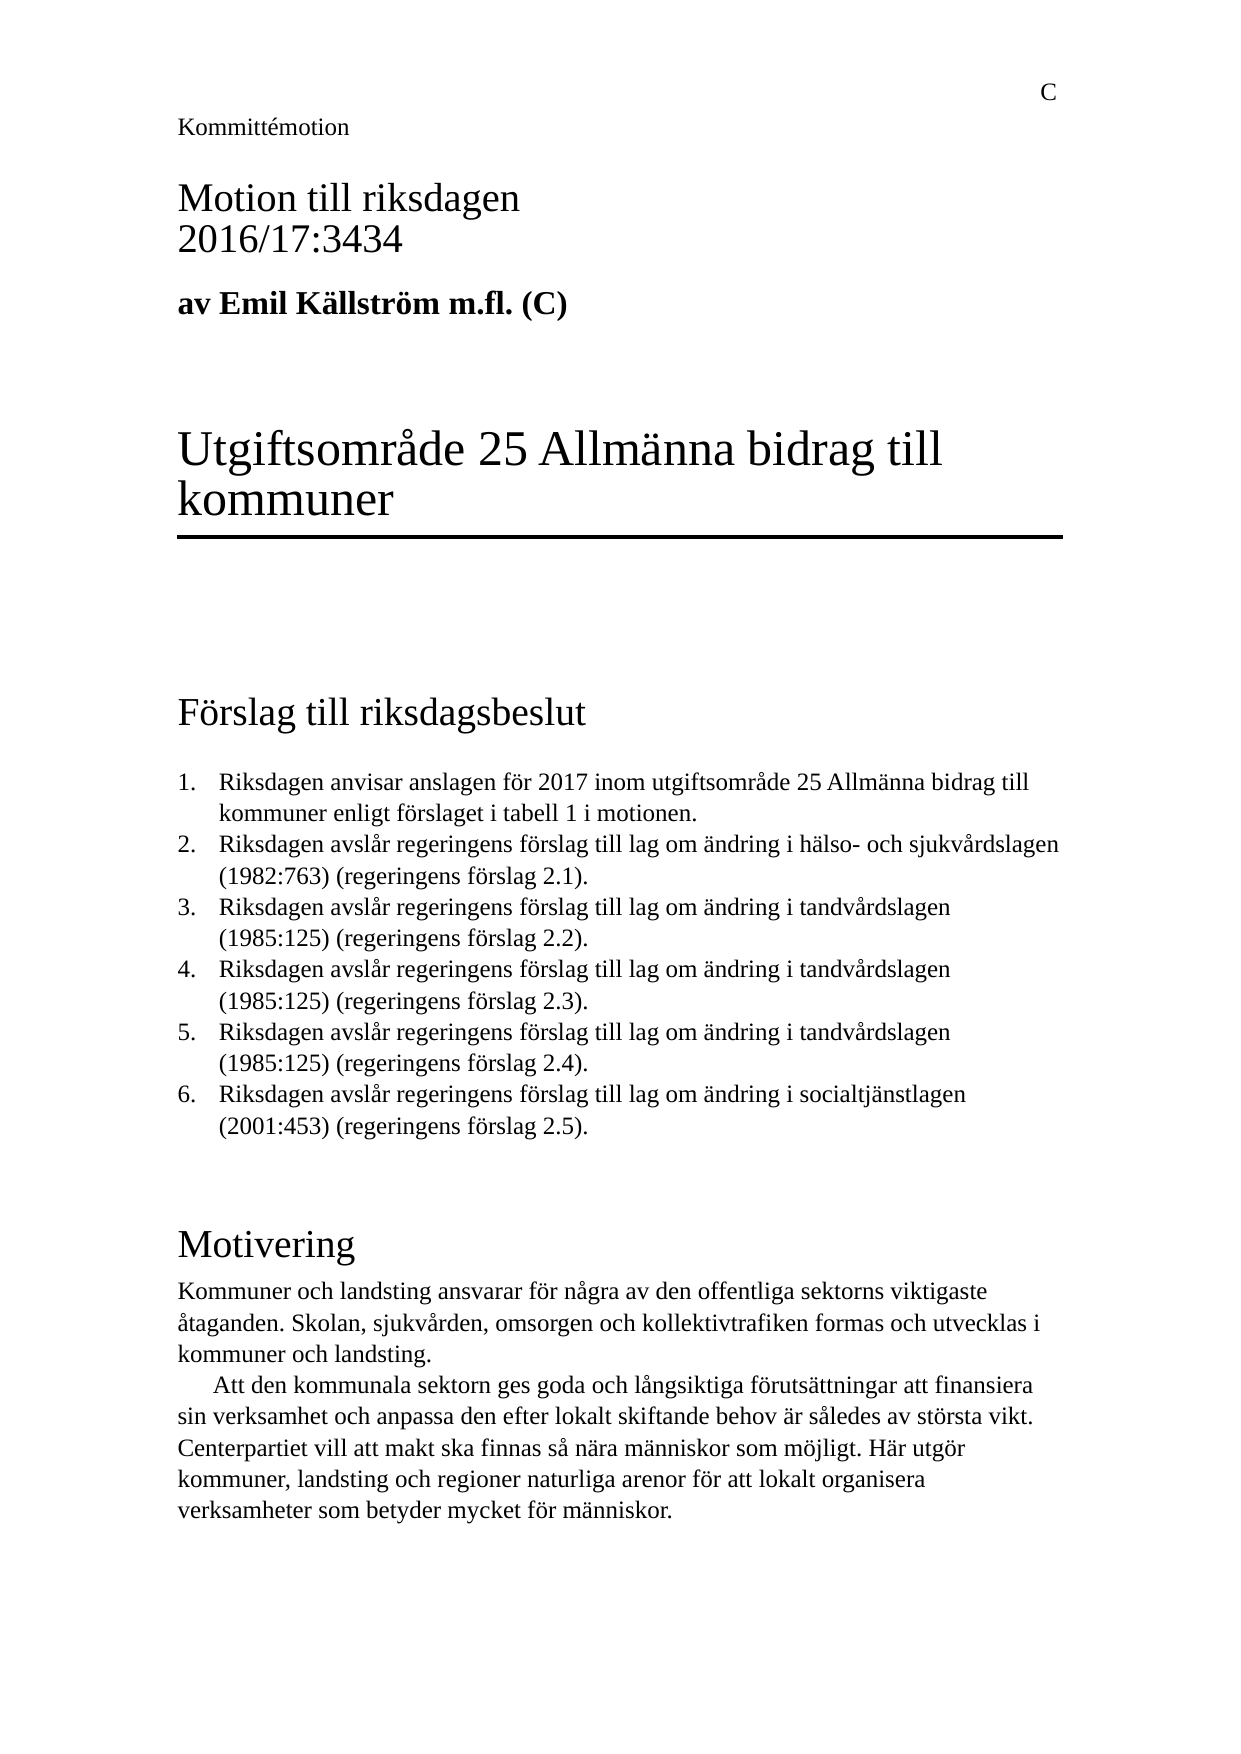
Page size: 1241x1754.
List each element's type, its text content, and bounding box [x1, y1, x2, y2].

text Kommuner och landsting ansvarar för några av den offentliga sektorns viktigaste åtaganden. Skolan, sjukvården, omsorgen och kollektivtrafiken formas och utvecklas i kommuner och landsting. [177, 1274, 1063, 1368]
text Att den kommunala sektorn ges goda och långsiktiga förutsättningar att finansiera sin verksamhet och anpassa den efter lokalt skiftande behov är således av största vikt. Centerpartiet vill att makt ska finnas så nära människor som möjligt. Här utgör kommuner, landsting och regioner naturliga arenor för att lokalt organisera verksamheter som betyder mycket för människor. [177, 1368, 1063, 1524]
subtitle Motivering [177, 1225, 1063, 1266]
